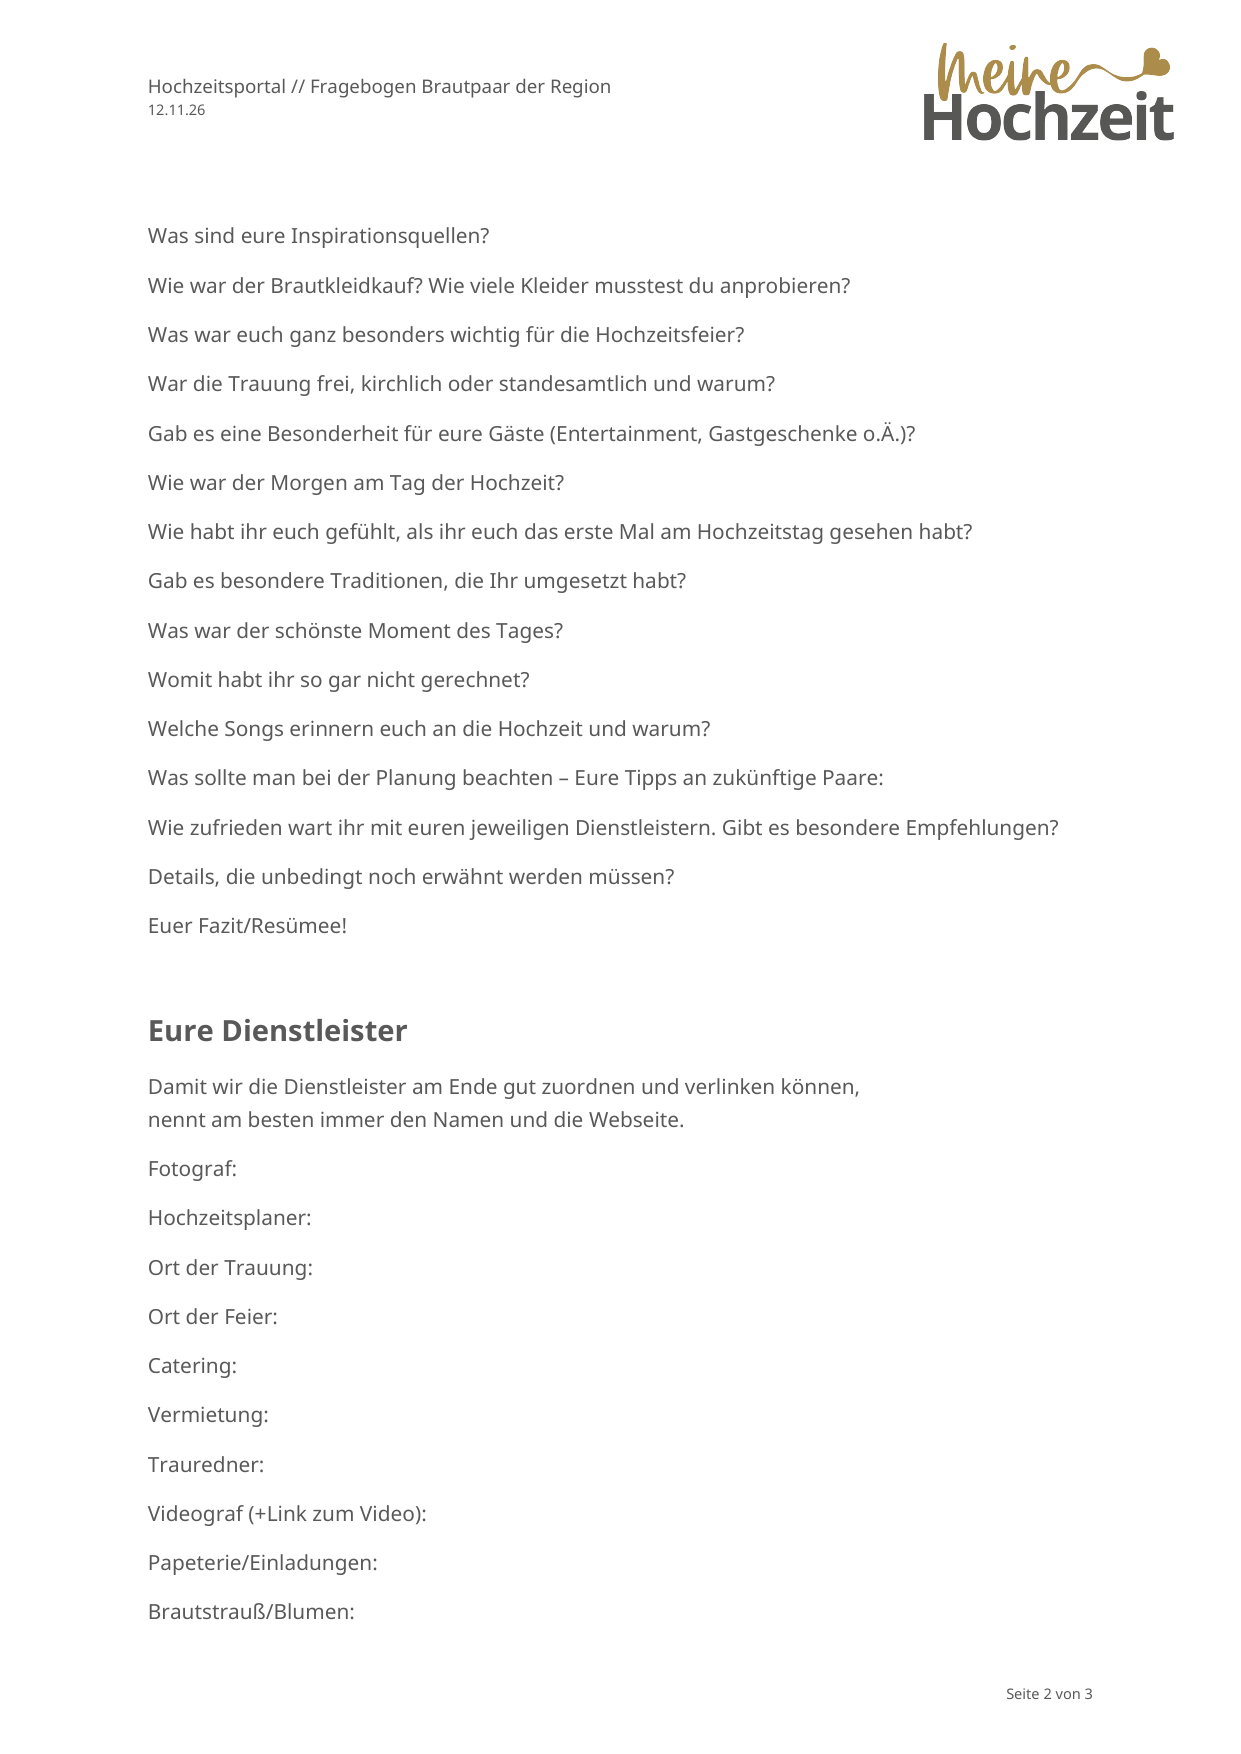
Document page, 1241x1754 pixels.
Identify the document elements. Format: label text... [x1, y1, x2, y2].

text Wie war der Brautkleidkauf? Wie viele Kleider musstest du anprobieren? [148, 271, 1093, 299]
text Damit wir die Dienstleister am Ende gut zuordnen und verlinken können, nennt am besten immer den Namen und die Webseite. [148, 1072, 1093, 1133]
text Euer Fazit/Resümee! [148, 911, 1093, 940]
text Videograf (+Link zum Video): [148, 1499, 1093, 1527]
text Gab es eine Besonderheit für eure Gäste (Entertainment, Gastgeschenke o.Ä.)? [148, 419, 1093, 447]
text Wie zufrieden wart ihr mit euren jeweiligen Dienstleistern. Gibt es besondere Empfehlungen? [148, 813, 1093, 841]
text Ort der Trauung: [148, 1253, 1093, 1281]
text Fotograf: [148, 1154, 1093, 1182]
text Gab es besondere Traditionen, die Ihr umgesetzt habt? [148, 566, 1093, 595]
text Was sind eure Inspirationsquellen? [148, 222, 1093, 250]
text Ort der Feier: [148, 1302, 1093, 1330]
text Womit habt ihr so gar nicht gerechnet? [148, 665, 1093, 693]
text Was sollte man bei der Planung beachten – Eure Tipps an zukünftige Paare: [148, 763, 1093, 792]
text Welche Songs erinnern euch an die Hochzeit und warum? [148, 714, 1093, 743]
text Was war euch ganz besonders wichtig für die Hochzeitsfeier? [148, 320, 1093, 348]
text Wie war der Morgen am Tag der Hochzeit? [148, 468, 1093, 496]
text Vermietung: [148, 1400, 1093, 1429]
text Trauredner: [148, 1450, 1093, 1478]
text Details, die unbedingt noch erwähnt werden müssen? [148, 862, 1093, 891]
text Hochzeitsplaner: [148, 1203, 1093, 1232]
subtitle Eure Dienstleister [148, 1010, 1093, 1049]
text War die Trauung frei, kirchlich oder standesamtlich und warum? [148, 369, 1093, 398]
text Was war der schönste Moment des Tages? [148, 616, 1093, 644]
text Catering: [148, 1351, 1093, 1379]
picture [916, 38, 1182, 145]
text Papeterie/Einladungen: [148, 1548, 1093, 1577]
text Brautstrauß/Blumen: [148, 1597, 1093, 1626]
text Wie habt ihr euch gefühlt, als ihr euch das erste Mal am Hochzeitstag gesehen habt? [148, 517, 1093, 546]
